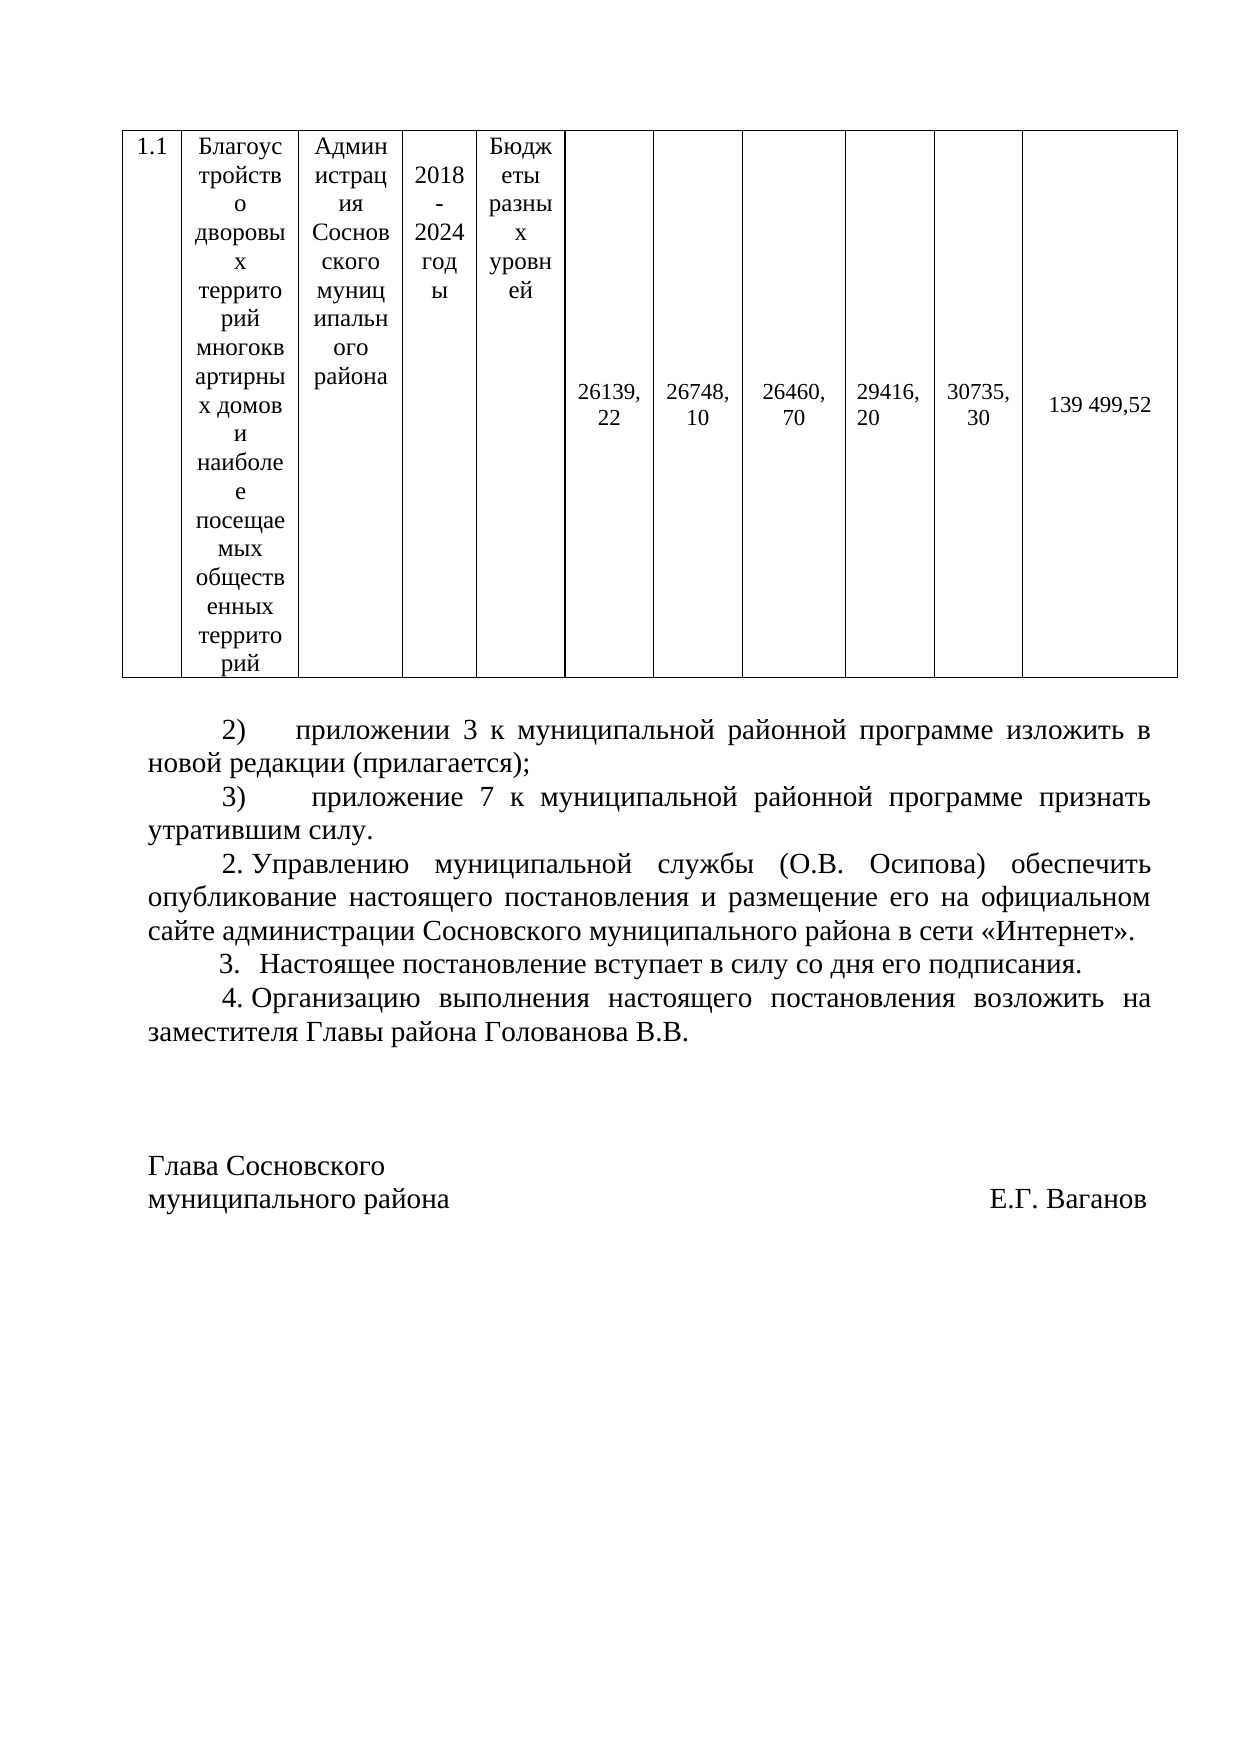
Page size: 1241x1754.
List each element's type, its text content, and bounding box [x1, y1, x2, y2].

list Настоящее постановление вступает в силу со дня его подписания. [218, 947, 1152, 980]
table_header Благоустройство дворовых территорий многоквартирных домов и наиболее посещаемых общественных территорий [182, 131, 298, 677]
table_header 30735,30 [935, 131, 1022, 677]
table_header 1.1 [123, 131, 181, 677]
table_header 26460, 70 [743, 131, 845, 677]
table_header 26139,22 [566, 131, 653, 677]
table_header 26748,10 [654, 131, 742, 677]
text муниципального района Е.Г. Ваганов [148, 1181, 1152, 1215]
text Глава Сосновского [148, 1148, 1152, 1181]
table_header 2018-2024 годы [403, 131, 476, 677]
list Управлению муниципальной службы (О.В. Осипова) обеспечить опубликование настоящего постановления и размещение его на официальном сайте администрации Сосновского муниципального района в сети «Интернет». [148, 846, 1152, 947]
table_header Администрация Сосновского муниципального района [299, 131, 402, 677]
list Организацию выполнения настоящего постановления возложить на заместителя Главы района Голованова В.В. [148, 980, 1152, 1047]
list приложение 7 к муниципальной районной программе признать утратившим силу. [148, 779, 1152, 846]
table_header 29416,20 [846, 131, 934, 677]
table_header Бюджеты разных уровней [477, 131, 564, 677]
table_header 139 499,52 [1023, 131, 1177, 677]
list приложении 3 к муниципальной районной программе изложить в новой редакции (прилагается); [148, 712, 1152, 779]
